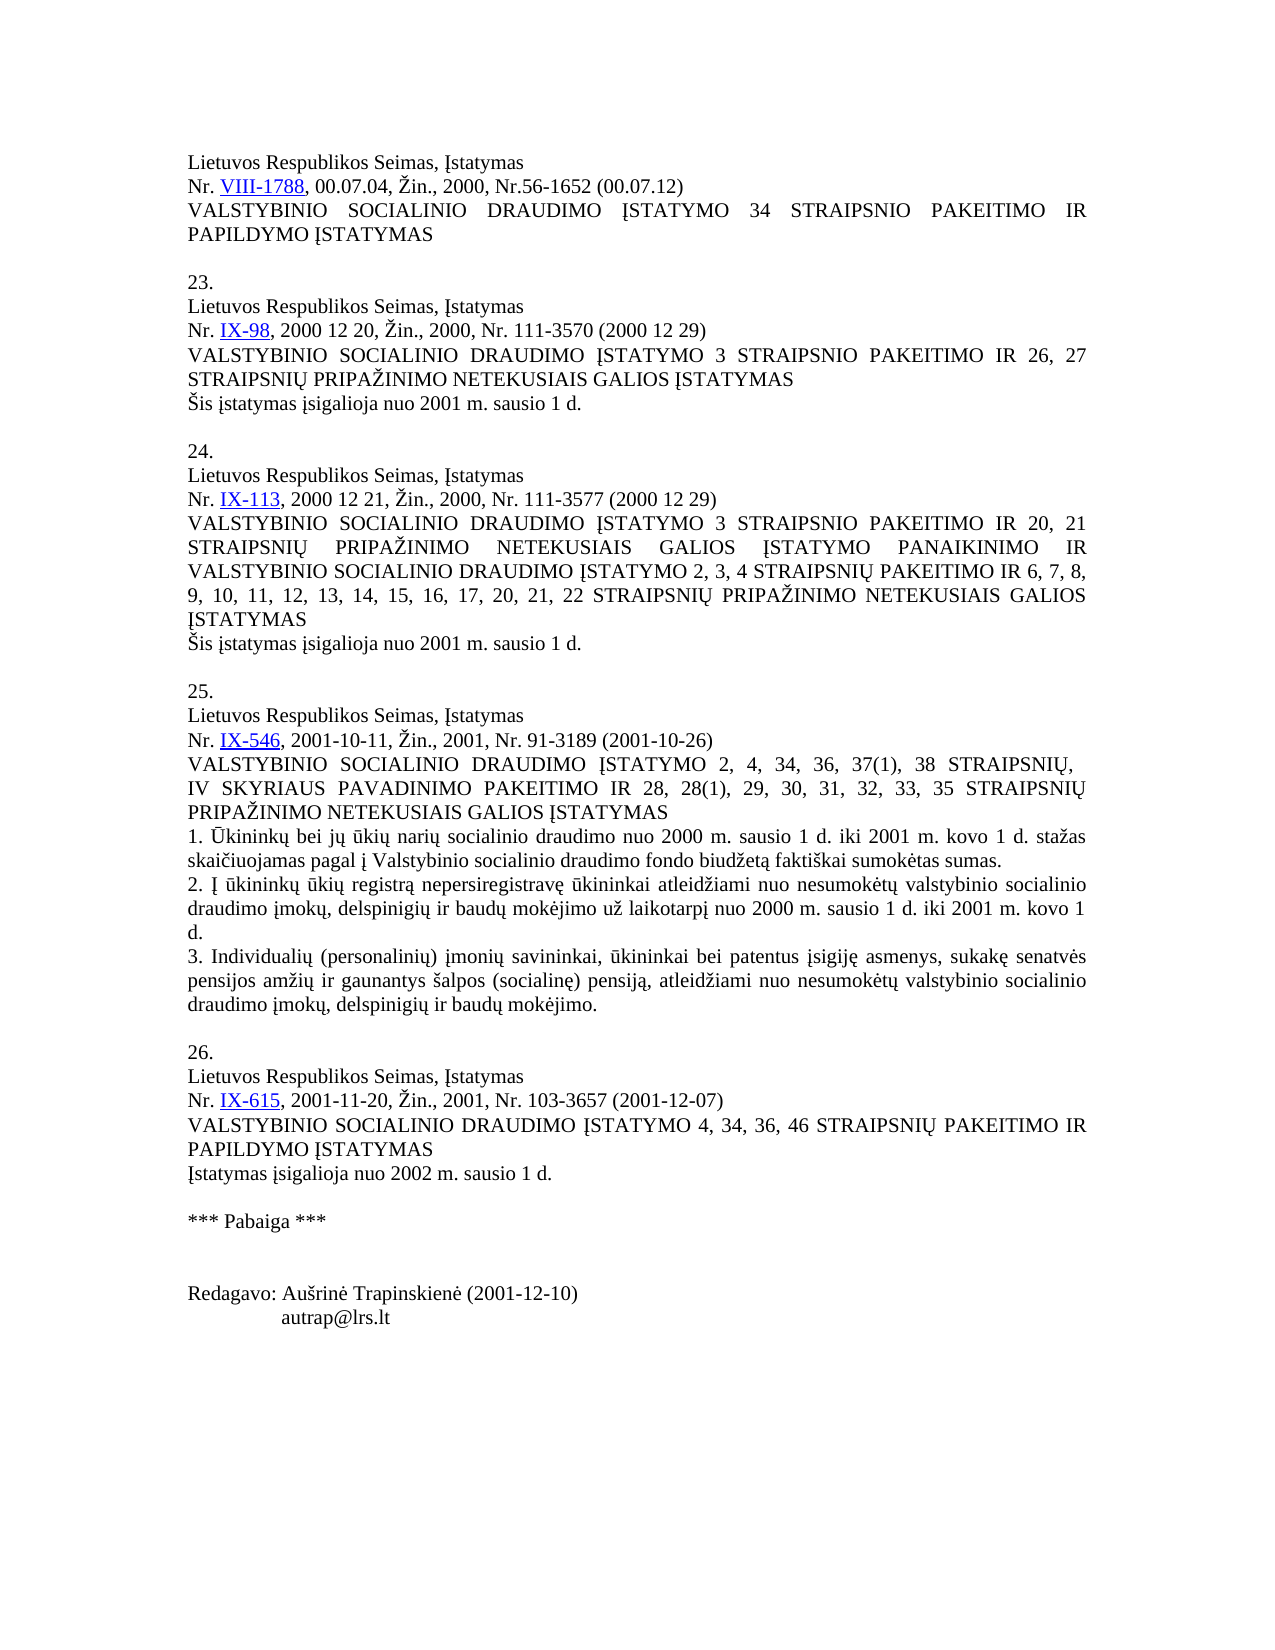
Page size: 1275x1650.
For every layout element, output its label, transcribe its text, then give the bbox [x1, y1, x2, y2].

text Lietuvos Respublikos Seimas, Įstatymas [187, 294, 1087, 318]
text VALSTYBINIO SOCIALINIO DRAUDIMO ĮSTATYMO 4, 34, 36, 46 STRAIPSNIŲ PAKEITIMO IR PAPILDYMO ĮSTATYMAS [187, 1112, 1087, 1161]
text Nr. VIII-1788, 00.07.04, Žin., 2000, Nr.56-1652 (00.07.12) [187, 174, 1087, 198]
text 1. Ūkininkų bei jų ūkių narių socialinio draudimo nuo 2000 m. sausio 1 d. iki 2001 m. kovo 1 d. stažas skaičiuojamas pagal į Valstybinio socialinio draudimo fondo biudžetą faktiškai sumokėtas sumas. [187, 824, 1087, 872]
text Lietuvos Respublikos Seimas, Įstatymas [187, 463, 1087, 487]
text Įstatymas įsigalioja nuo 2002 m. sausio 1 d. [187, 1161, 1087, 1185]
text 26. [187, 1040, 1087, 1064]
text Nr. IX-546, 2001-10-11, Žin., 2001, Nr. 91-3189 (2001-10-26) [187, 727, 1087, 752]
text Šis įstatymas įsigalioja nuo 2001 m. sausio 1 d. [187, 391, 1087, 415]
text Lietuvos Respublikos Seimas, Įstatymas [187, 703, 1087, 727]
text Nr. IX-98, 2000 12 20, Žin., 2000, Nr. 111-3570 (2000 12 29) [187, 318, 1087, 342]
text 2. Į ūkininkų ūkių registrą nepersiregistravę ūkininkai atleidžiami nuo nesumokėtų valstybinio socialinio draudimo įmokų, delspinigių ir baudų mokėjimo už laikotarpį nuo 2000 m. sausio 1 d. iki 2001 m. kovo 1 d. [187, 872, 1087, 944]
text 3. Individualių (personalinių) įmonių savininkai, ūkininkai bei patentus įsigiję asmenys, sukakę senatvės pensijos amžių ir gaunantys šalpos (socialinę) pensiją, atleidžiami nuo nesumokėtų valstybinio socialinio draudimo įmokų, delspinigių ir baudų mokėjimo. [187, 944, 1087, 1016]
text Redagavo: Aušrinė Trapinskienė (2001-12-10) [187, 1281, 1087, 1305]
text 23. [187, 270, 1087, 294]
text Lietuvos Respublikos Seimas, Įstatymas [187, 150, 1087, 174]
text Nr. IX-113, 2000 12 21, Žin., 2000, Nr. 111-3577 (2000 12 29) [187, 487, 1087, 511]
text Lietuvos Respublikos Seimas, Įstatymas [187, 1064, 1087, 1088]
text VALSTYBINIO SOCIALINIO DRAUDIMO ĮSTATYMO 34 STRAIPSNIO PAKEITIMO IR PAPILDYMO ĮSTATYMAS [187, 198, 1087, 246]
text VALSTYBINIO SOCIALINIO DRAUDIMO ĮSTATYMO 3 STRAIPSNIO PAKEITIMO IR 20, 21 STRAIPSNIŲ PRIPAŽINIMO NETEKUSIAIS GALIOS ĮSTATYMO PANAIKINIMO IR VALSTYBINIO SOCIALINIO DRAUDIMO ĮSTATYMO 2, 3, 4 STRAIPSNIŲ PAKEITIMO IR 6, 7, 8, 9, 10, 11, 12, 13, 14, 15, 16, 17, 20, 21, 22 STRAIPSNIŲ PRIPAŽINIMO NETEKUSIAIS GALIOS ĮSTATYMAS [187, 511, 1087, 631]
text 24. [187, 439, 1087, 463]
text 25. [187, 679, 1087, 703]
text Šis įstatymas įsigalioja nuo 2001 m. sausio 1 d. [187, 631, 1087, 655]
text VALSTYBINIO SOCIALINIO DRAUDIMO ĮSTATYMO 2, 4, 34, 36, 37(1), 38 STRAIPSNIŲ, IV SKYRIAUS PAVADINIMO PAKEITIMO IR 28, 28(1), 29, 30, 31, 32, 33, 35 STRAIPSNIŲ PRIPAŽINIMO NETEKUSIAIS GALIOS ĮSTATYMAS [187, 752, 1087, 824]
text VALSTYBINIO SOCIALINIO DRAUDIMO ĮSTATYMO 3 STRAIPSNIO PAKEITIMO IR 26, 27 STRAIPSNIŲ PRIPAŽINIMO NETEKUSIAIS GALIOS ĮSTATYMAS [187, 342, 1087, 391]
text *** Pabaiga *** [187, 1209, 1087, 1233]
text Nr. IX-615, 2001-11-20, Žin., 2001, Nr. 103-3657 (2001-12-07) [187, 1088, 1087, 1112]
text autrap@lrs.lt [187, 1305, 1087, 1329]
